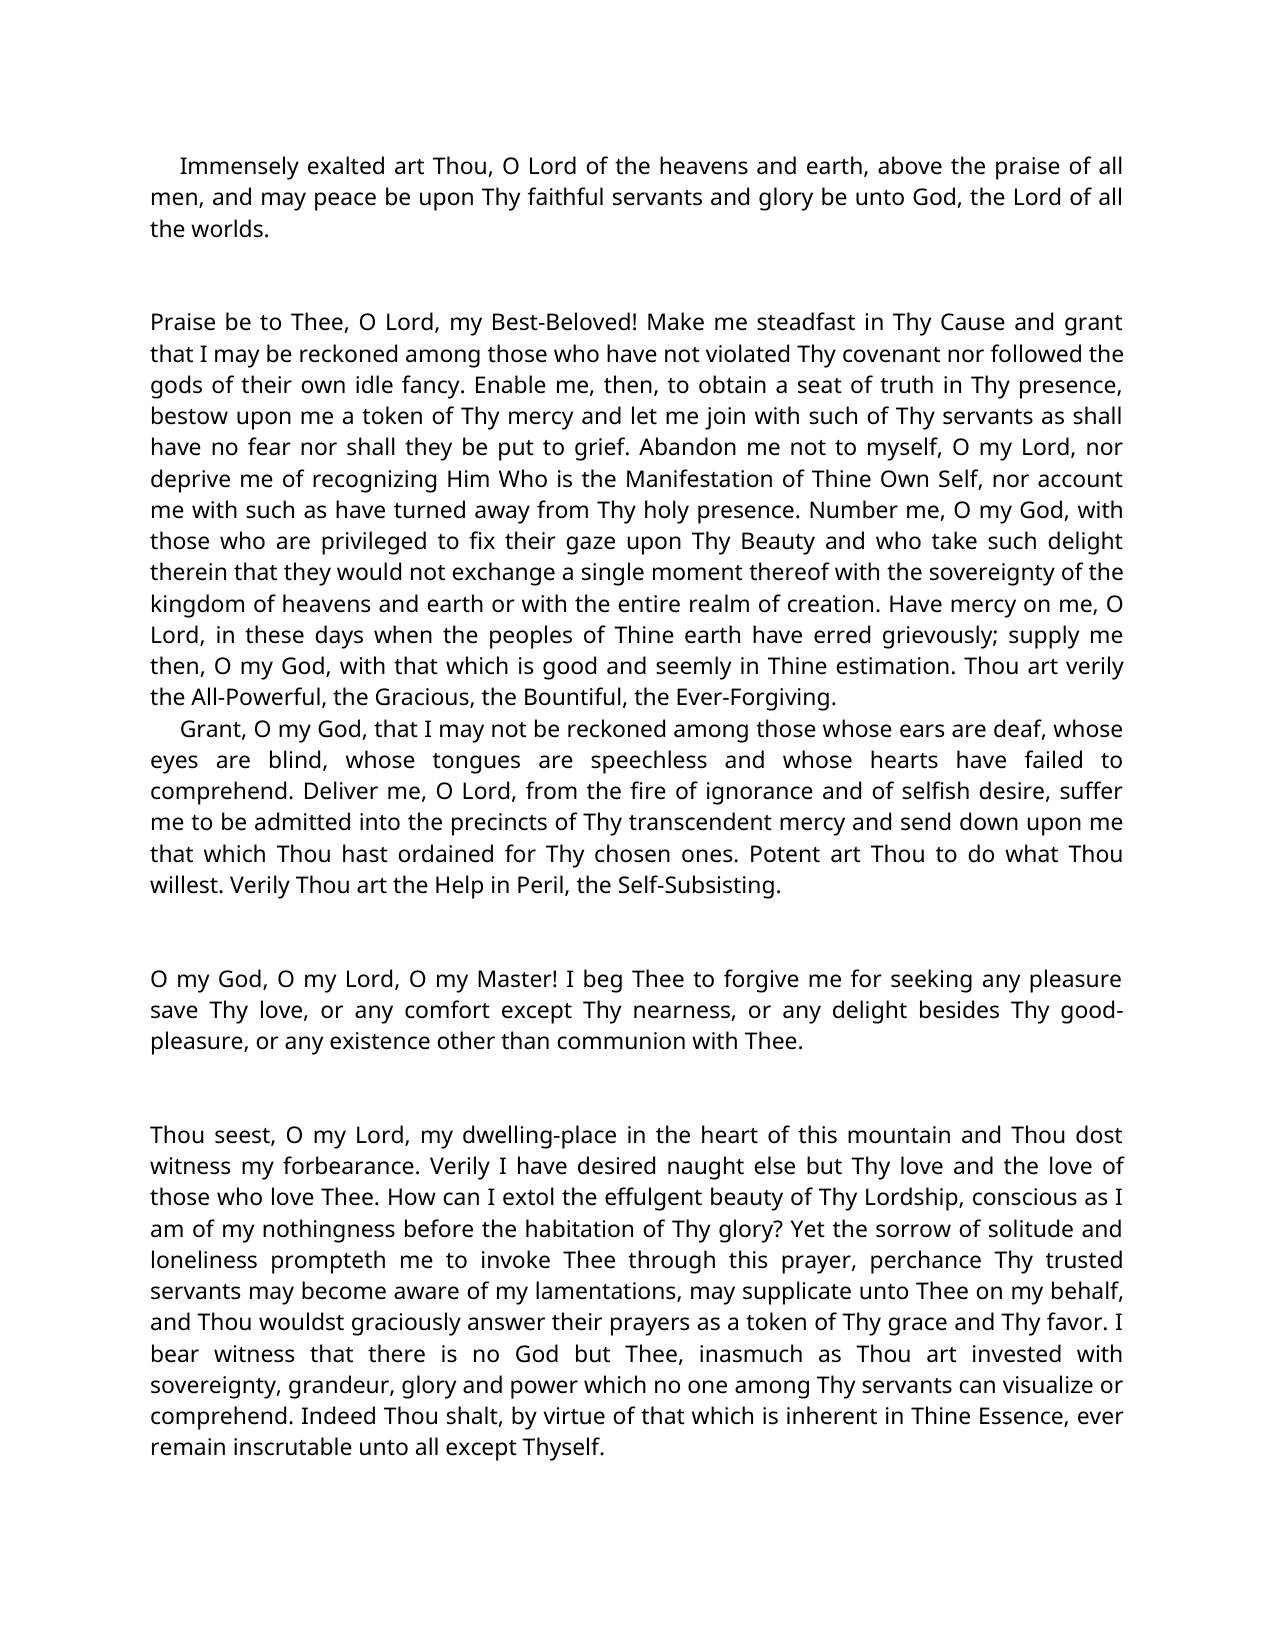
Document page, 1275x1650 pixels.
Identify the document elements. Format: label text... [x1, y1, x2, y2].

text Thou seest, O my Lord, my dwelling-place in the heart of this mountain and Thou dost witness my forbearance. Verily I have desired naught else but Thy love and the love of those who love Thee. How can I extol the effulgent beauty of Thy Lordship, conscious as I am of my nothingness before the habitation of Thy glory? Yet the sorrow of solitude and loneliness prompteth me to invoke Thee through this prayer, perchance Thy trusted servants may become aware of my lamentations, may supplicate unto Thee on my behalf, and Thou wouldst graciously answer their prayers as a token of Thy grace and Thy favor. I bear witness that there is no God but Thee, inasmuch as Thou art invested with sovereignty, grandeur, glory and power which no one among Thy servants can visualize or comprehend. Indeed Thou shalt, by virtue of that which is inherent in Thine Essence, ever remain inscrutable unto all except Thyself. [150, 1119, 1125, 1462]
text O my God, O my Lord, O my Master! I beg Thee to forgive me for seeking any pleasure save Thy love, or any comfort except Thy nearness, or any delight besides Thy good-pleasure, or any existence other than communion with Thee. [150, 962, 1125, 1056]
text Grant, O my God, that I may not be reckoned among those whose ears are deaf, whose eyes are blind, whose tongues are speechless and whose hearts have failed to comprehend. Deliver me, O Lord, from the fire of ignorance and of selfish desire, suffer me to be admitted into the precincts of Thy transcendent mercy and send down upon me that which Thou hast ordained for Thy chosen ones. Potent art Thou to do what Thou willest. Verily Thou art the Help in Peril, the Self-Subsisting. [150, 712, 1125, 900]
text Praise be to Thee, O Lord, my Best-Beloved! Make me steadfast in Thy Cause and grant that I may be reckoned among those who have not violated Thy covenant nor followed the gods of their own idle fancy. Enable me, then, to obtain a seat of truth in Thy presence, bestow upon me a token of Thy mercy and let me join with such of Thy servants as shall have no fear nor shall they be put to grief. Abandon me not to myself, O my Lord, nor deprive me of recognizing Him Who is the Manifestation of Thine Own Self, nor account me with such as have turned away from Thy holy presence. Number me, O my God, with those who are privileged to fix their gaze upon Thy Beauty and who take such delight therein that they would not exchange a single moment thereof with the sovereignty of the kingdom of heavens and earth or with the entire realm of creation. Have mercy on me, O Lord, in these days when the peoples of Thine earth have erred grievously; supply me then, O my God, with that which is good and seemly in Thine estimation. Thou art verily the All-Powerful, the Gracious, the Bountiful, the Ever-Forgiving. [150, 306, 1125, 712]
text Immensely exalted art Thou, O Lord of the heavens and earth, above the praise of all men, and may peace be upon Thy faithful servants and glory be unto God, the Lord of all the worlds. [150, 150, 1125, 244]
